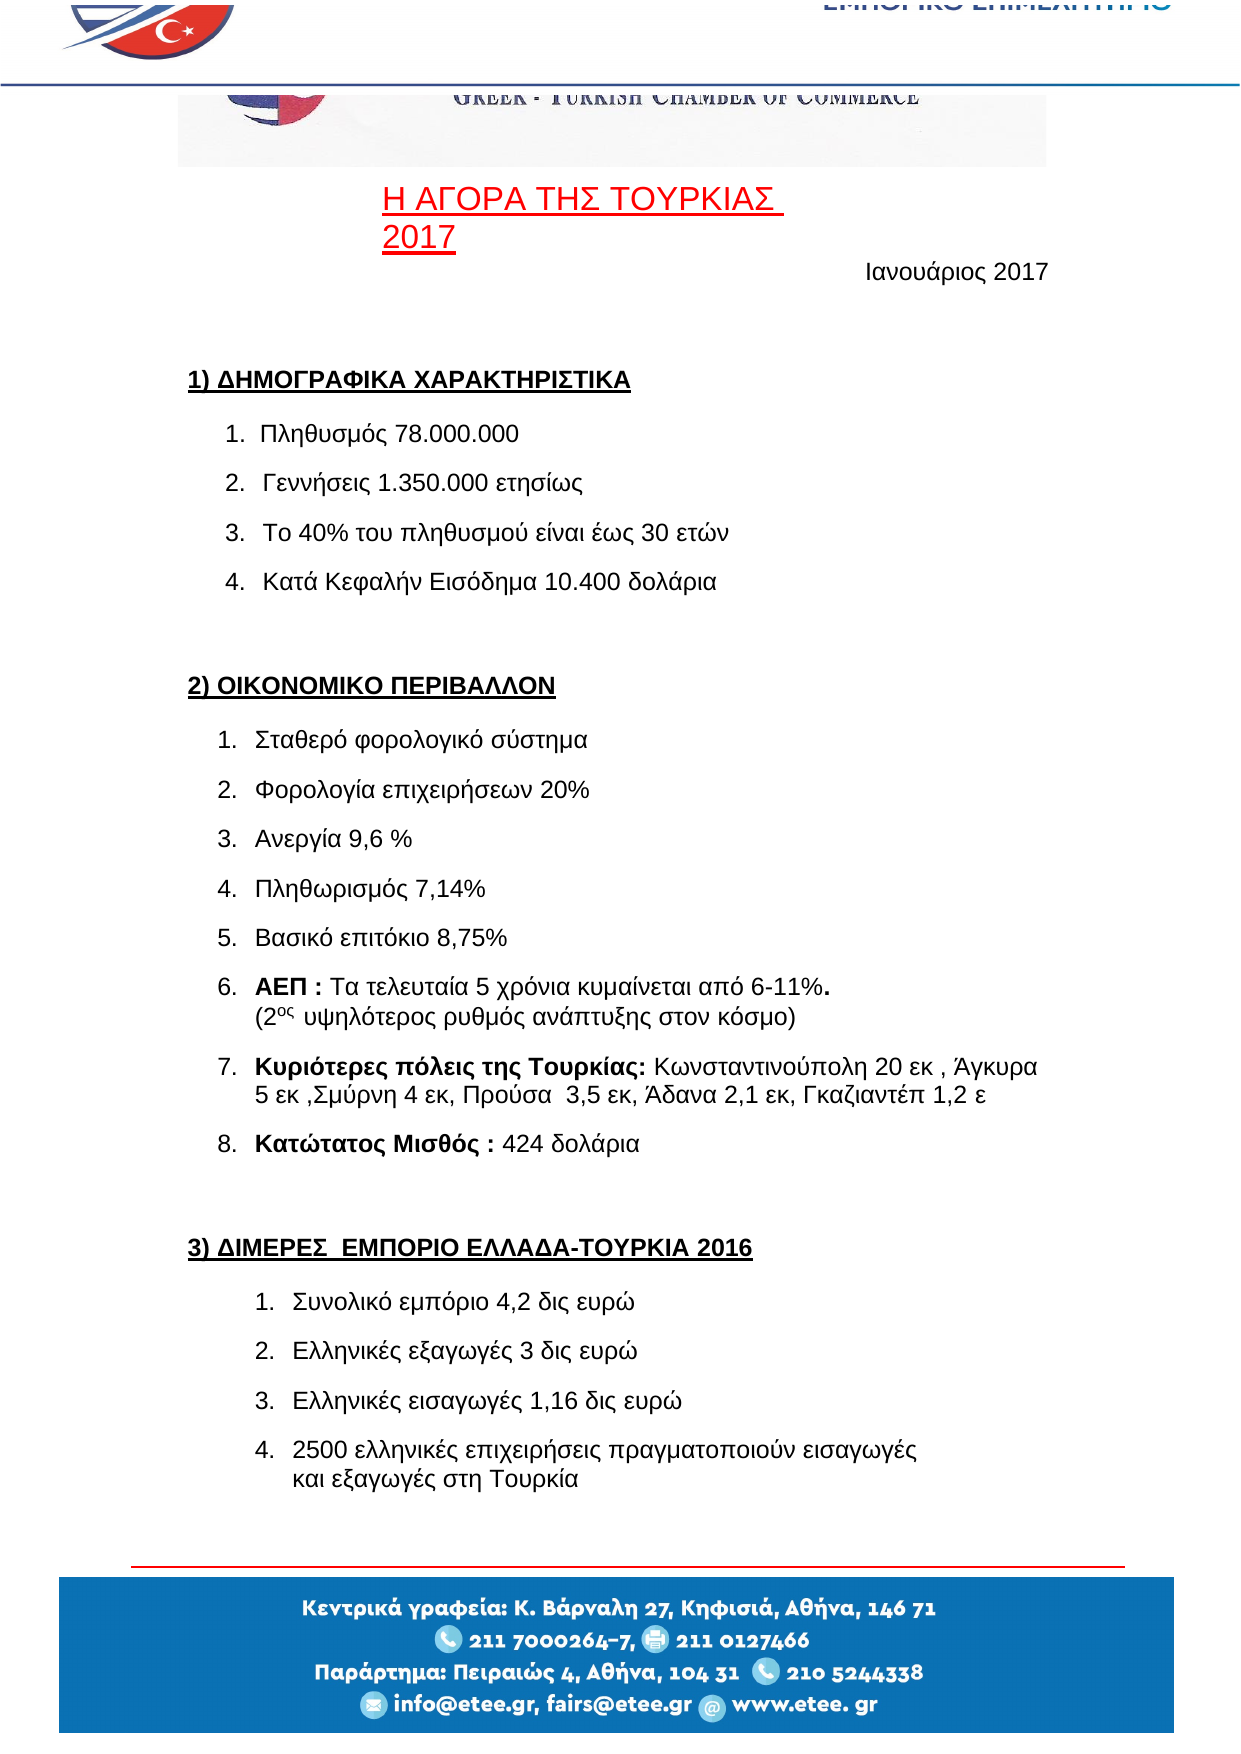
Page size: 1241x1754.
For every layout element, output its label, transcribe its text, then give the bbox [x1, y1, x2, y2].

list Πληθωρισμός 7,14% [217, 874, 1138, 902]
subtitle ΔΙΜΕΡΕΣ ΕΜΠΟΡΙΟ ΕΛΛΑΔΑ-ΤΟΥΡΚΙΑ 2016 [187, 1233, 1138, 1262]
list Ελληνικές εξαγωγές 3 δις ευρώ [254, 1336, 1138, 1365]
list Βασικό επιτόκιο 8,75% [217, 923, 1138, 952]
list Συνολικό εμπόριο 4,2 δις ευρώ [254, 1287, 1138, 1316]
list Ελληνικές εισαγωγές 1,16 δις ευρώ [254, 1386, 1138, 1414]
picture [59, 1577, 1174, 1733]
subtitle ΟΙΚΟΝΟΜΙΚΟ ΠΕΡΙΒΑΛΛΟΝ [187, 671, 1138, 700]
list Κυριότερες πόλεις της Τουρκίας: Κωνσταντινούπολη 20 εκ , Άγκυρα 5 εκ ,Σμύρνη 4 εκ, Προύσα 3,5 εκ, Άδανα 2,1 εκ, Γκαζιαντέπ 1,2 ε [217, 1051, 1038, 1109]
text Ιανουάριος 2017 [865, 257, 1138, 286]
list Kατά Κεφαλήν Εισόδημα 10.400 δολάρια [225, 567, 1138, 596]
list Γεννήσεις 1.350.000 ετησίως [225, 468, 1138, 497]
text 1. Πληθυσμός 78.000.000 [225, 419, 1138, 447]
list Ανεργία 9,6 % [217, 824, 1138, 853]
list Κατώτατος Μισθός : 424 δολάρια [217, 1129, 1138, 1158]
text Η ΑΓΟΡΑ ΤΗΣ ΤΟΥΡΚΙΑΣ 2017 [382, 179, 858, 256]
list Το 40% του πληθυσμού είναι έως 30 ετών [225, 518, 1138, 547]
list ΑΕΠ : Τα τελευταία 5 χρόνια κυμαίνεται από 6-11%. (2ος υψηλότερος ρυθμός ανάπτυξης στον κόσμο) [217, 973, 831, 1031]
subtitle ΔΗΜΟΓΡΑΦΙΚΑ ΧΑΡΑΚΤΗΡΙΣΤΙΚΑ [187, 365, 1138, 394]
picture [0, 5, 1240, 167]
list Φορολογία επιχειρήσεων 20% [217, 774, 1138, 803]
list 2500 ελληνικές επιχειρήσεις πραγματοποιούν εισαγωγές και εξαγωγές στη Τουρκία [254, 1435, 957, 1492]
list Σταθερό φορολογικό σύστημα [217, 725, 1138, 754]
